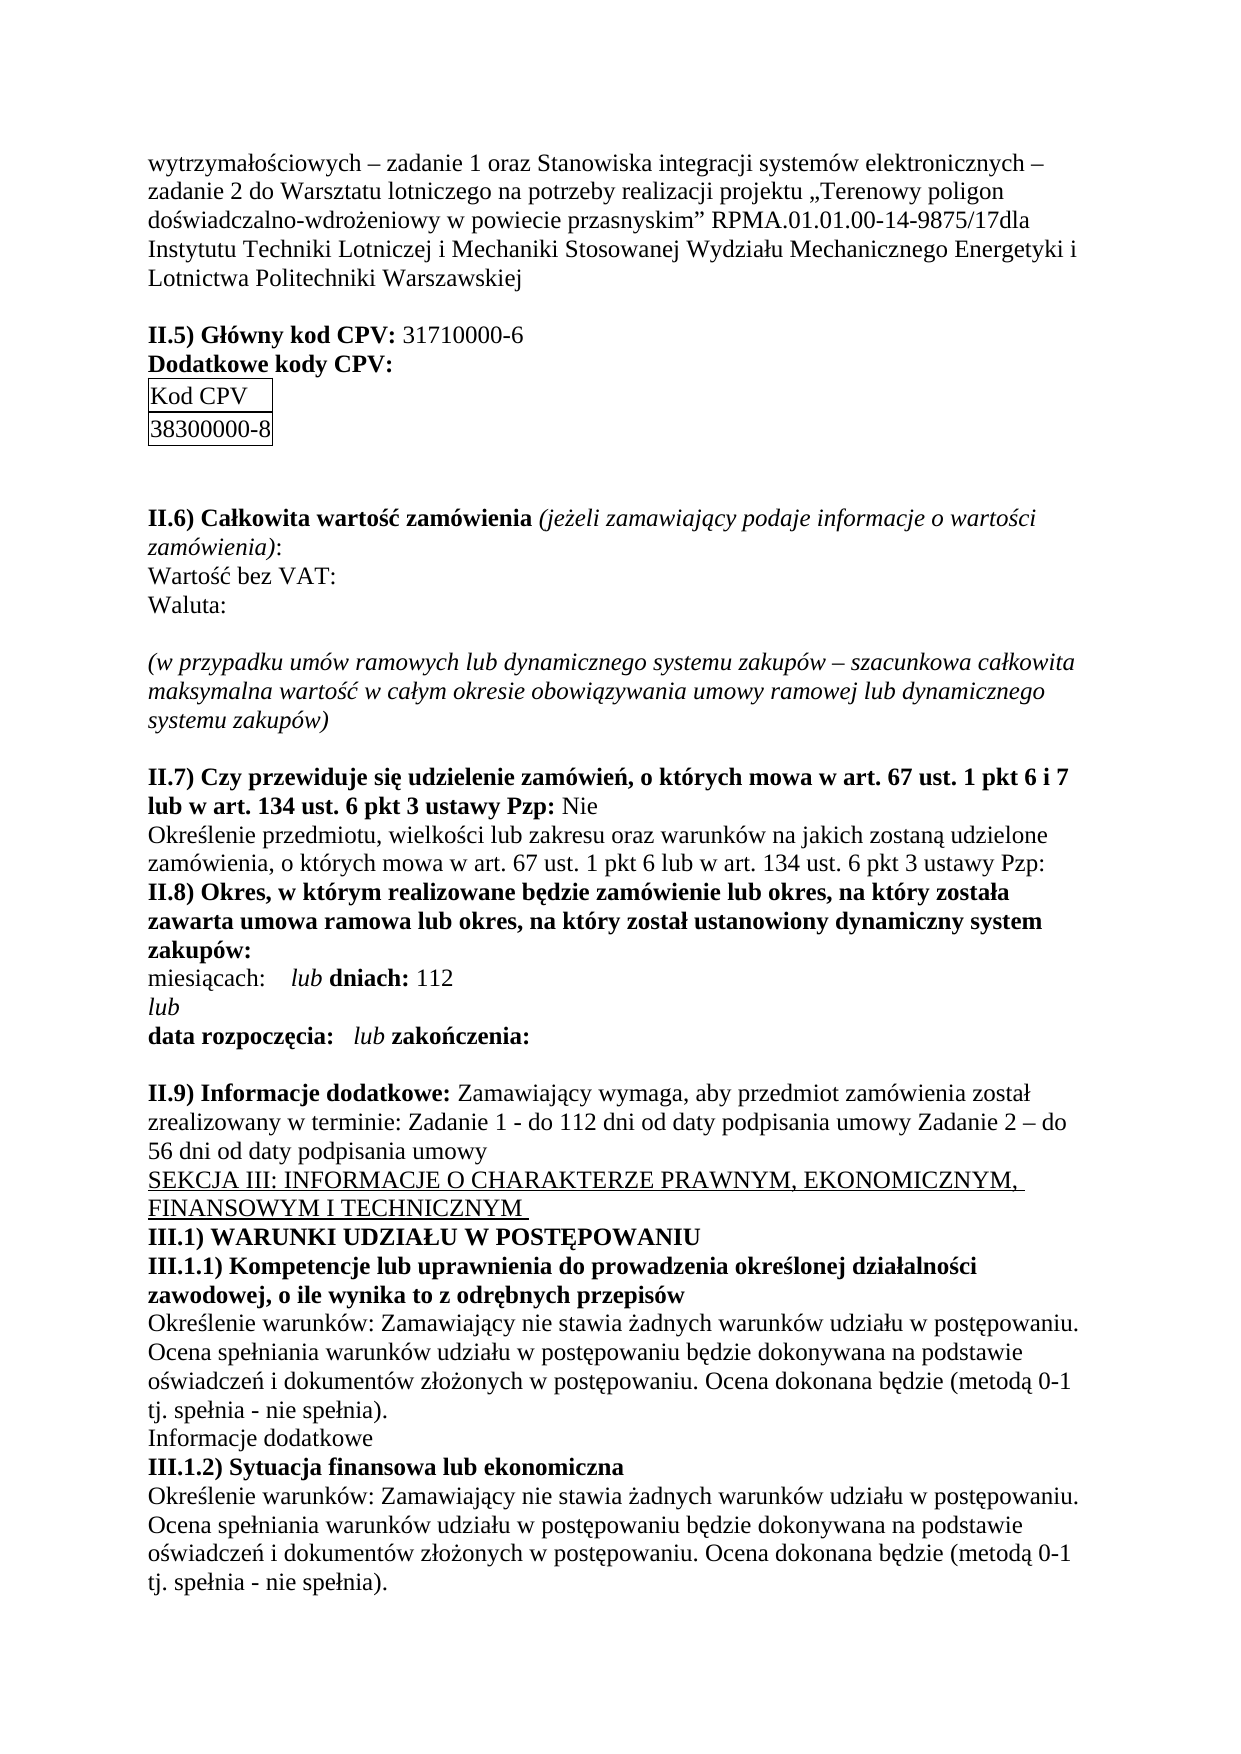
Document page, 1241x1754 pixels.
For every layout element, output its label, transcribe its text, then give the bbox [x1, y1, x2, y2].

table_header Kod CPV [149, 379, 272, 411]
text II.6) Całkowita wartość zamówienia (jeżeli zamawiający podaje informacje o wartości zamówienia): Wartość bez VAT: Waluta: [148, 446, 1093, 618]
table_cell 38300000-8 [149, 413, 272, 444]
text SEKCJA III: INFORMACJE O CHARAKTERZE PRAWNYM, EKONOMICZNYM, FINANSOWYM I TECHNICZNYM [148, 1165, 1093, 1222]
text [148, 148, 1093, 378]
text (w przypadku umów ramowych lub dynamicznego systemu zakupów – szacunkowa całkowita maksymalna wartość w całym okresie obowiązywania umowy ramowej lub dynamicznego systemu zakupów) [148, 618, 1093, 733]
text III.1) WARUNKI UDZIAŁU W POSTĘPOWANIU [148, 1222, 1093, 1251]
text II.7) Czy przewiduje się udzielenie zamówień, o których mowa w art. 67 ust. 1 pkt 6 i 7 lub w art. 134 ust. 6 pkt 3 ustawy Pzp: Nie Określenie przedmiotu, wielkości lub zakresu oraz warunków na jakich zostaną udzielone zamówienia, o których mowa w art. 67 ust. 1 pkt 6 lub w art. 134 ust. 6 pkt 3 ustawy Pzp: II.8) Okres, w którym realizowane będzie zamówienie lub okres, na który została zawarta umowa ramowa lub okres, na który został ustanowiony dynamiczny system zakupów: miesiącach: lub dniach: 112 lub data rozpoczęcia: lub zakończenia: II.9) Informacje dodatkowe: Zamawiający wymaga, aby przedmiot zamówienia został zrealizowany w terminie: Zadanie 1 - do 112 dni od daty podpisania umowy Zadanie 2 – do 56 dni od daty podpisania umowy [148, 733, 1093, 1165]
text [148, 1251, 1093, 1596]
